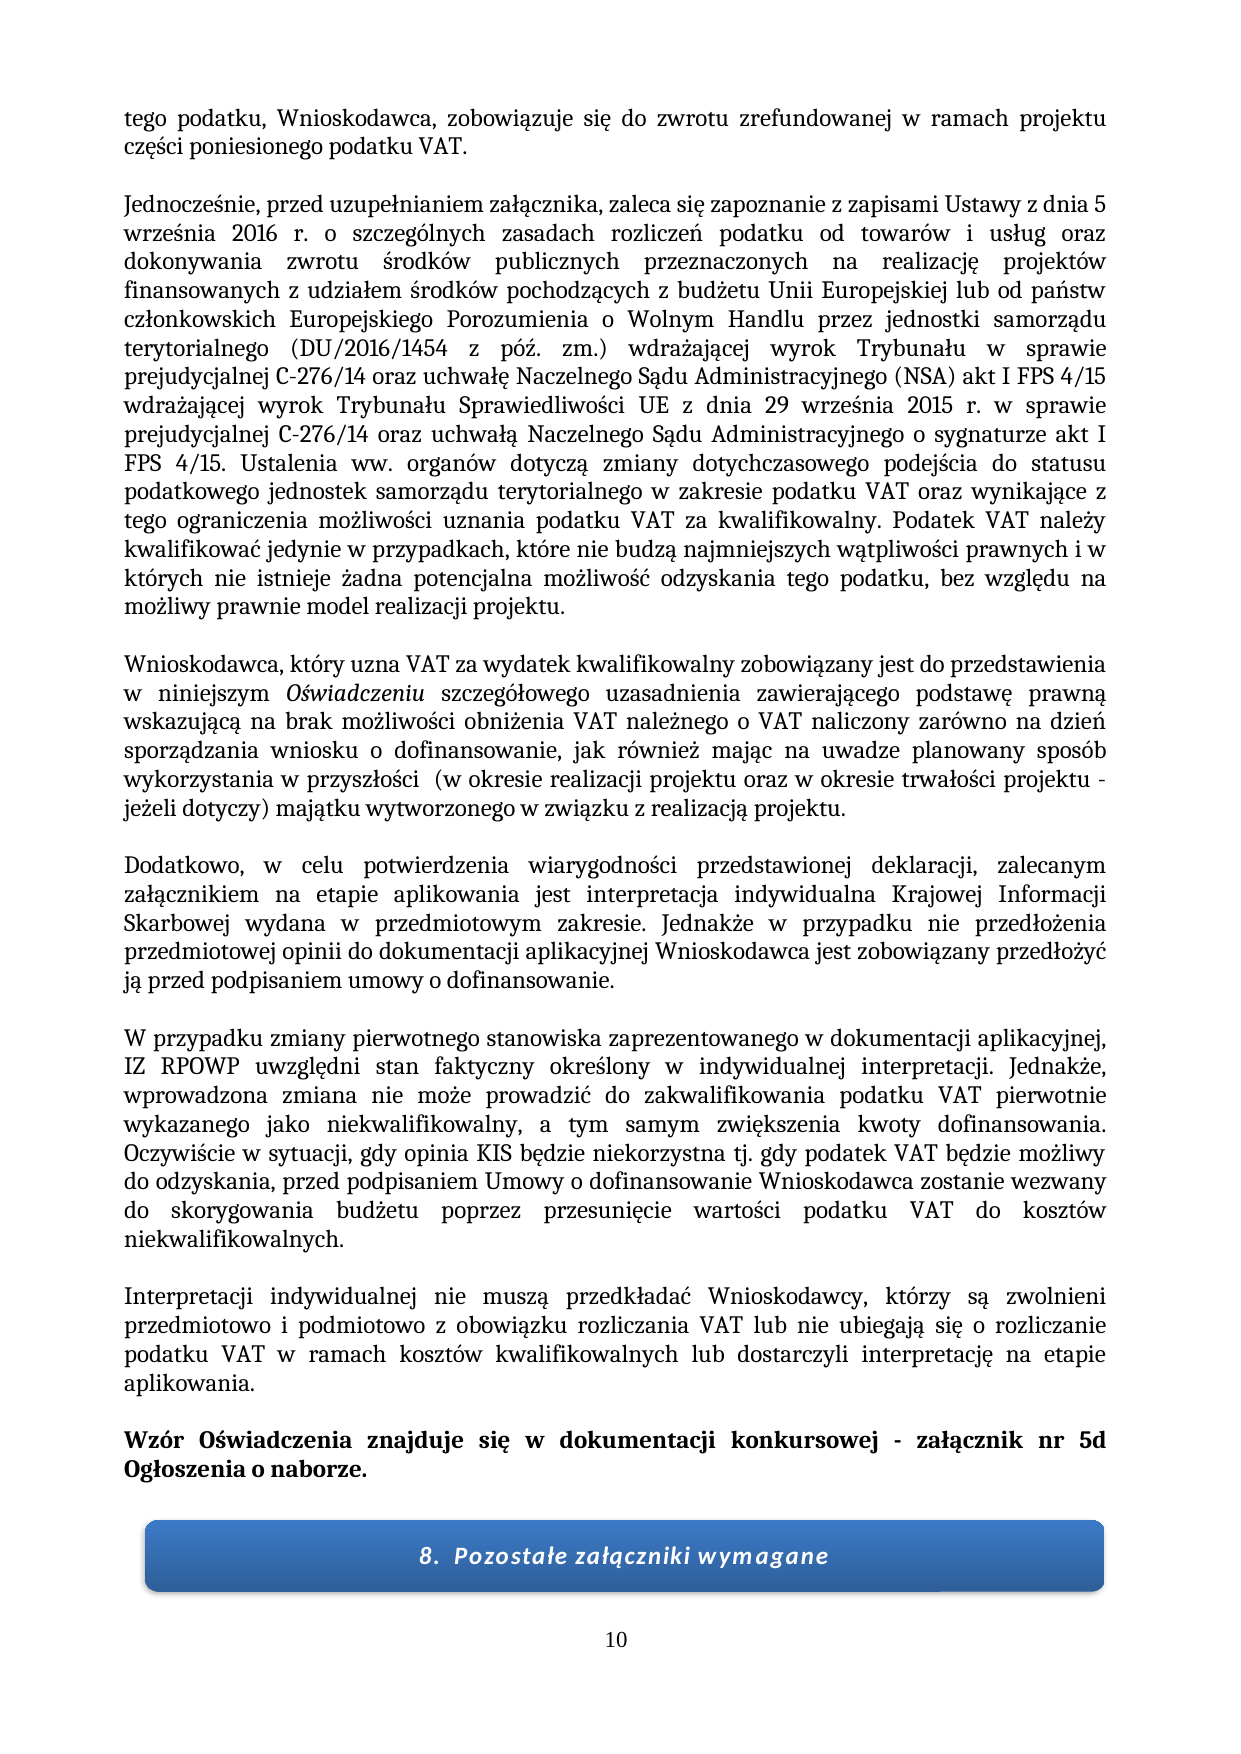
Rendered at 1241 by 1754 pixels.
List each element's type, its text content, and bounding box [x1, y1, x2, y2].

text Jednocześnie, przed uzupełnianiem załącznika, zaleca się zapoznanie z zapisami Ustawy z dnia 5 września 2016 r. o szczególnych zasadach rozliczeń podatku od towarów i usług oraz dokonywania zwrotu środków publicznych przeznaczonych na realizację projektów finansowanych z udziałem środków pochodzących z budżetu Unii Europejskiej lub od państw członkowskich Europejskiego Porozumienia o Wolnym Handlu przez jednostki samorządu terytorialnego (DU/2016/1454 z póź. zm.) wdrażającej wyrok Trybunału w sprawie prejudycjalnej C-276/14 oraz uchwałę Naczelnego Sądu Administracyjnego (NSA) akt I FPS 4/15 wdrażającej wyrok Trybunału Sprawiedliwości UE z dnia 29 września 2015 r. w sprawie prejudycjalnej C-276/14 oraz uchwałą Naczelnego Sądu Administracyjnego o sygnaturze akt I FPS 4/15. Ustalenia ww. organów dotyczą zmiany dotychczasowego podejścia do statusu podatkowego jednostek samorządu terytorialnego w zakresie podatku VAT oraz wynikające z tego ograniczenia możliwości uznania podatku VAT za kwalifikowalny. Podatek VAT należy kwalifikować jedynie w przypadkach, które nie budzą najmniejszych wątpliwości prawnych i w których nie istnieje żadna potencjalna możliwość odzyskania tego podatku, bez względu na możliwy prawnie model realizacji projektu. [124, 190, 1107, 621]
text Wnioskodawca, który uzna VAT za wydatek kwalifikowalny zobowiązany jest do przedstawienia w niniejszym Oświadczeniu szczegółowego uzasadnienia zawierającego podstawę prawną wskazującą na brak możliwości obniżenia VAT należnego o VAT naliczony zarówno na dzień sporządzania wniosku o dofinansowanie, jak również mając na uwadze planowany sposób wykorzystania w przyszłości (w okresie realizacji projektu oraz w okresie trwałości projektu - jeżeli dotyczy) majątku wytworzonego w związku z realizacją projektu. [124, 650, 1107, 822]
text Dodatkowo, w celu potwierdzenia wiarygodności przedstawionej deklaracji, zalecanym załącznikiem na etapie aplikowania jest interpretacja indywidualna Krajowej Informacji Skarbowej wydana w przedmiotowym zakresie. Jednakże w przypadku nie przedłożenia przedmiotowej opinii do dokumentacji aplikacyjnej Wnioskodawca jest zobowiązany przedłożyć ją przed podpisaniem umowy o dofinansowanie. [124, 851, 1107, 995]
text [124, 103, 1107, 161]
text Wzór Oświadczenia znajduje się w dokumentacji konkursowej - załącznik nr 5d Ogłoszenia o naborze. [124, 1426, 1107, 1483]
text Interpretacji indywidualnej nie muszą przedkładać Wnioskodawcy, którzy są zwolnieni przedmiotowo i podmiotowo z obowiązku rozliczania VAT lub nie ubiegają się o rozliczanie podatku VAT w ramach kosztów kwalifikowalnych lub dostarczyli interpretację na etapie aplikowania. [124, 1282, 1107, 1397]
text W przypadku zmiany pierwotnego stanowiska zaprezentowanego w dokumentacji aplikacyjnej, IZ RPOWP uwzględni stan faktyczny określony w indywidualnej interpretacji. Jednakże, wprowadzona zmiana nie może prowadzić do zakwalifikowania podatku VAT pierwotnie wykazanego jako niekwalifikowalny, a tym samym zwiększenia kwoty dofinansowania. Oczywiście w sytuacji, gdy opinia KIS będzie niekorzystna tj. gdy podatek VAT będzie możliwy do odzyskania, przed podpisaniem Umowy o dofinansowanie Wnioskodawca zostanie wezwany do skorygowania budżetu poprzez przesunięcie wartości podatku VAT do kosztów niekwalifikowalnych. [124, 1023, 1107, 1253]
